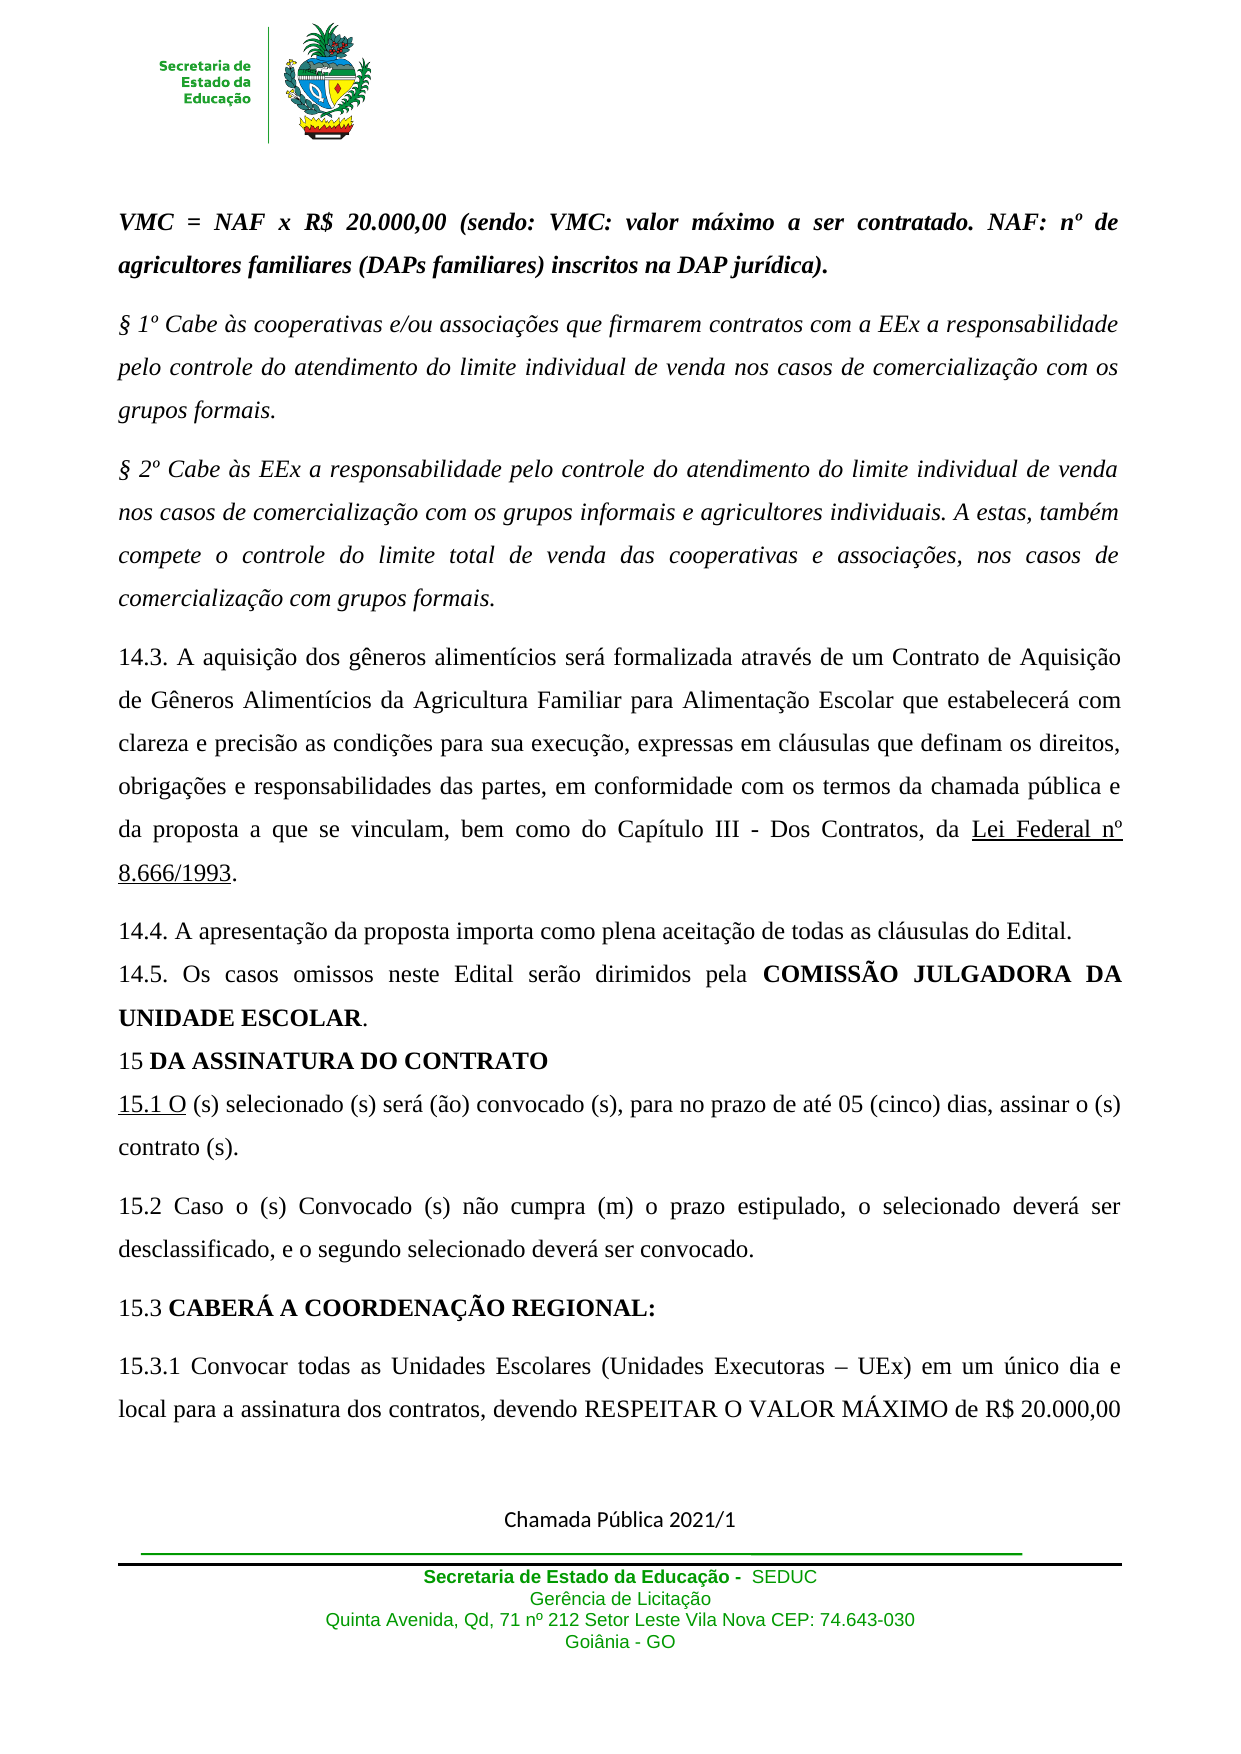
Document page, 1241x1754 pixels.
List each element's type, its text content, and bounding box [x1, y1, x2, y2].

picture [118, 15, 412, 151]
text 15.1 O (s) selecionado (s) será (ão) convocado (s), para no prazo de até 05 (cinco) dias, assinar o (s) contrato (s). [118, 1089, 1122, 1161]
text § 2º Cabe às EEx a responsabilidade pelo controle do atendimento do limite individual de venda nos casos de comercialização com os grupos informais e agricultores individuais. A estas, também compete o controle do limite total de venda das cooperativas e associações, nos casos de comercialização com grupos formais. [118, 454, 1122, 612]
text 15.3 CABERÁ A COORDENAÇÃO REGIONAL: [118, 1293, 1122, 1321]
text 14.3. A aquisição dos gêneros alimentícios será formalizada através de um Contrato de Aquisição de Gêneros Alimentícios da Agricultura Familiar para Alimentação Escolar que estabelecerá com clareza e precisão as condições para sua execução, expressas em cláusulas que definam os direitos, obrigações e responsabilidades das partes, em conformidade com os termos da chamada pública e da proposta a que se vinculam, bem como do Capítulo III - Dos Contratos, da Lei Federal nº 8.666/1993. [118, 642, 1122, 886]
text § 1º Cabe às cooperativas e/ou associações que firmarem contratos com a EEx a responsabilidade pelo controle do atendimento do limite individual de venda nos casos de comercialização com os grupos formais. [118, 309, 1122, 424]
text 15 DA ASSINATURA DO CONTRATO [118, 1046, 1122, 1074]
text 14.4. A apresentação da proposta importa como plena aceitação de todas as cláusulas do Edital. [118, 916, 1122, 945]
text VMC = NAF x R$ 20.000,00 (sendo: VMC: valor máximo a ser contratado. NAF: nº de agricultores familiares (DAPs familiares) inscritos na DAP jurídica). [118, 207, 1122, 279]
text 15.2 Caso o (s) Convocado (s) não cumpra (m) o prazo estipulado, o selecionado deverá ser desclassificado, e o segundo selecionado deverá ser convocado. [118, 1191, 1122, 1263]
text 14.5. Os casos omissos neste Edital serão dirimidos pela COMISSÃO JULGADORA DA UNIDADE ESCOLAR. [118, 959, 1122, 1031]
